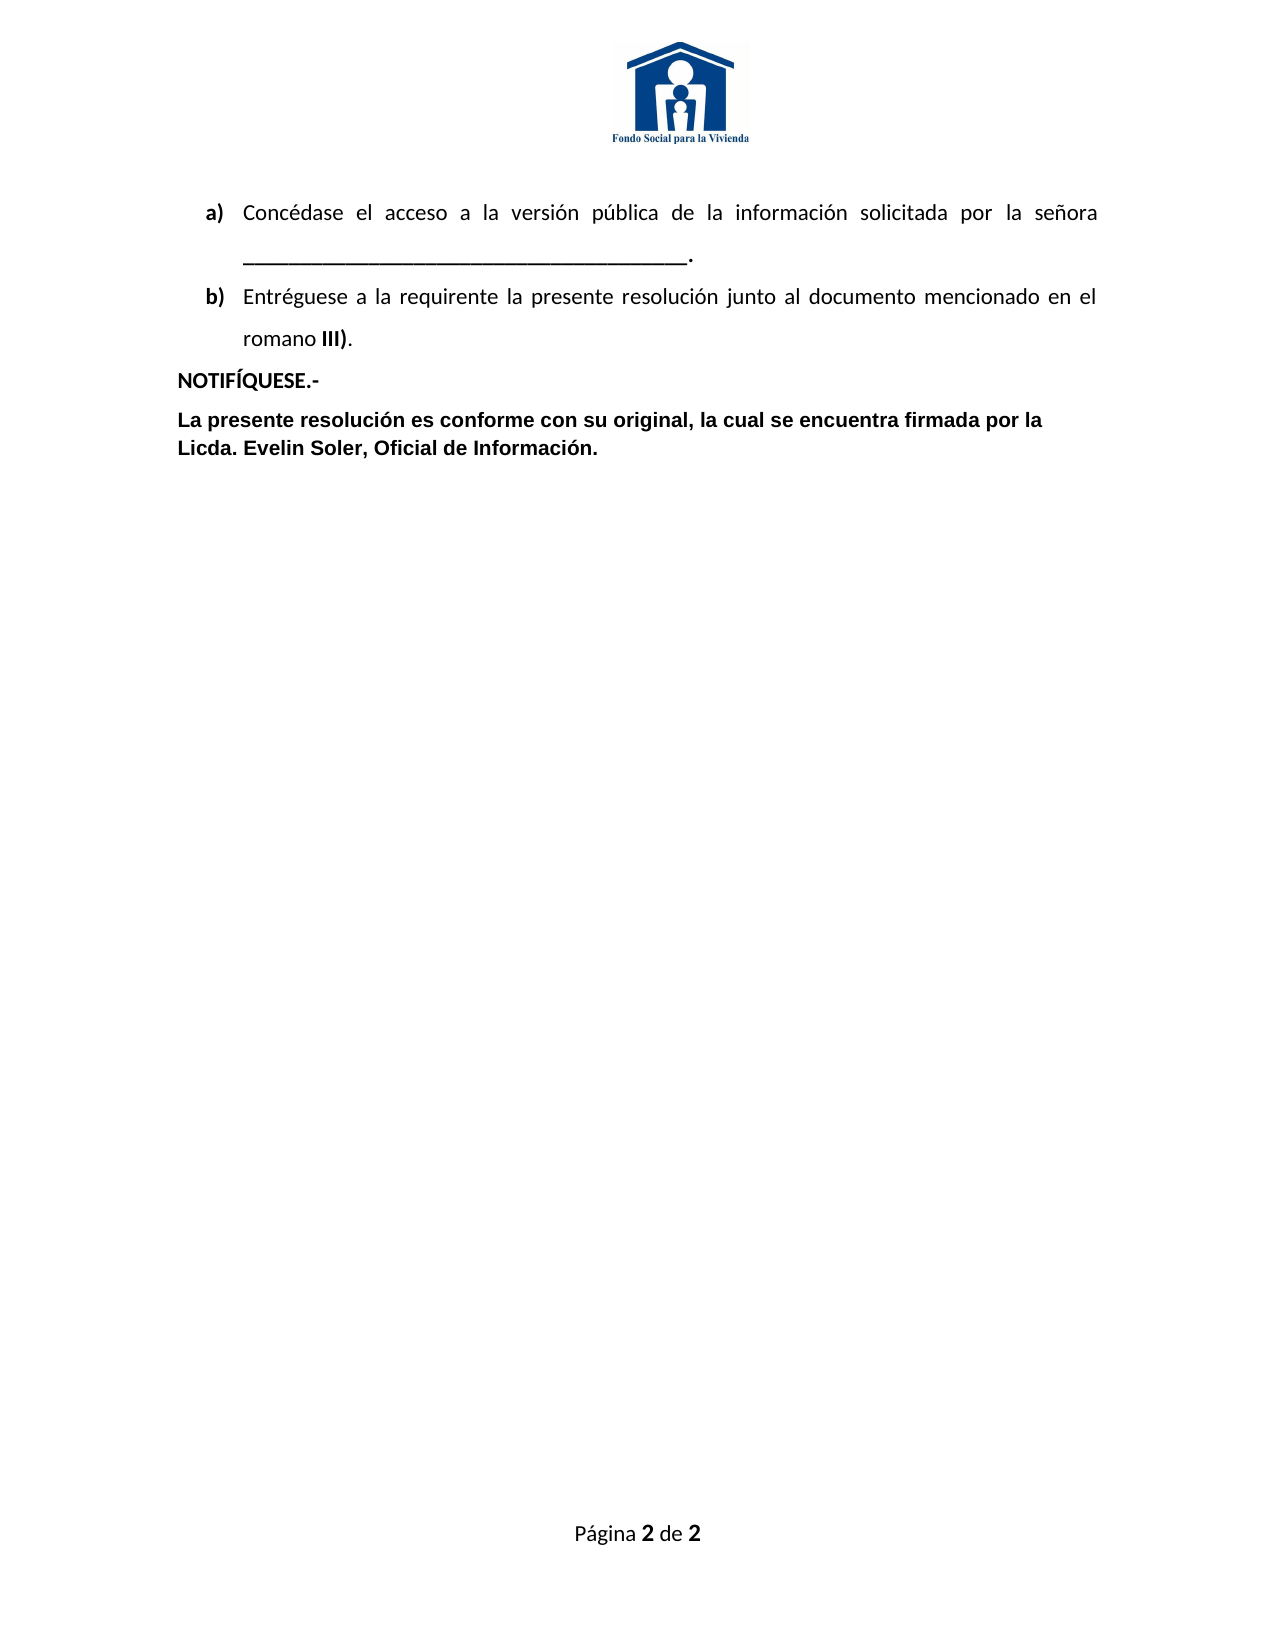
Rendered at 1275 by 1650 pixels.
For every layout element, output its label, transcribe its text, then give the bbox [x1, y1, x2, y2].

list NOTIFÍQUESE.- [177, 366, 1098, 394]
list La presente resolución es conforme con su original, la cual se encuentra firmada por la Licda. Evelin Soler, Oficial de Información. [177, 408, 1098, 459]
list Concédase el acceso a la versión pública de la información solicitada por la señora _______________________________________. [205, 198, 1098, 268]
picture [612, 42, 749, 144]
list Entréguese a la requirente la presente resolución junto al documento mencionado en el romano III). [205, 282, 1098, 352]
